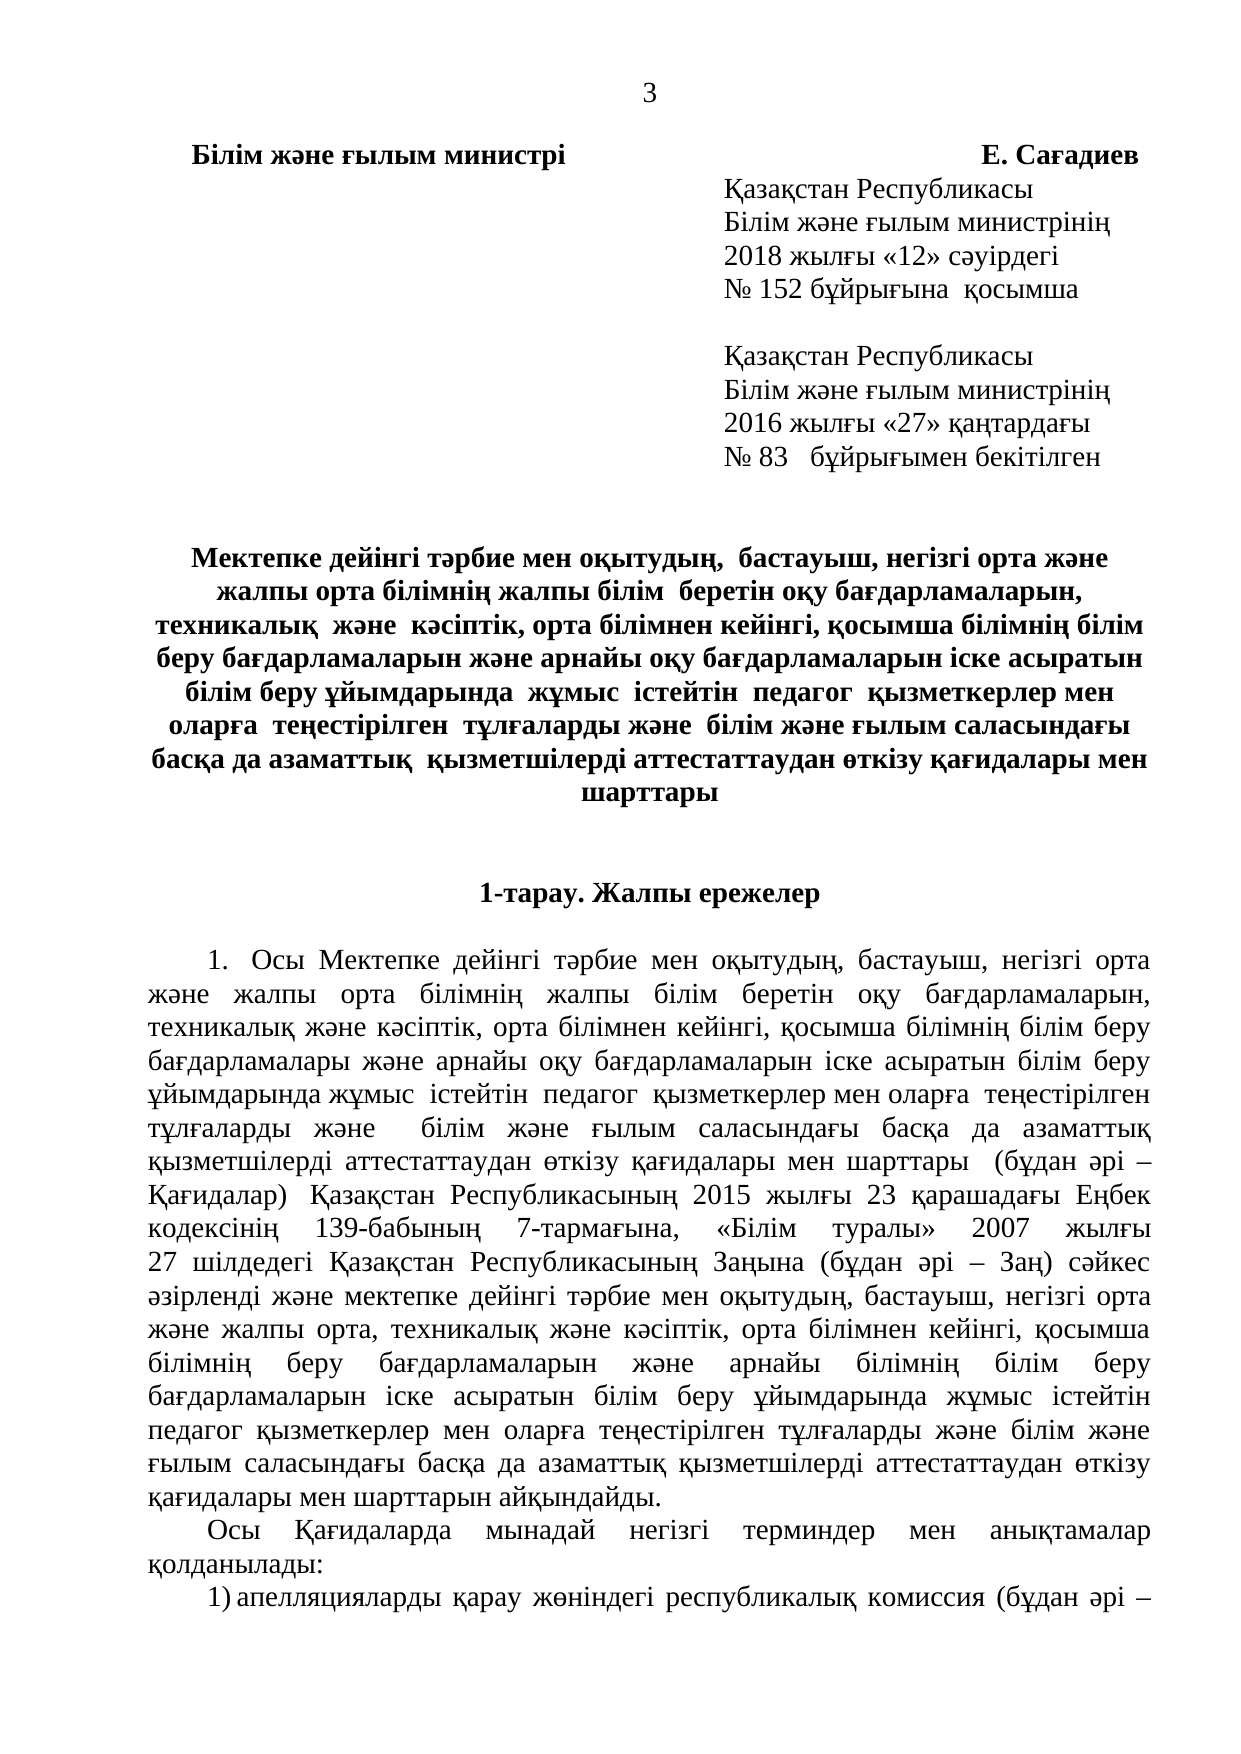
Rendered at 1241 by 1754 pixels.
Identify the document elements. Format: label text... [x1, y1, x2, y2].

text № 152 бұйрығына қосымша [724, 271, 1152, 305]
text Білім және ғылым министрінің [724, 372, 1152, 406]
text Қазақстан Республикасы [724, 171, 1152, 204]
list Осы Мектепке дейінгі тәрбие мен оқытудың, бастауыш, негізгі орта және жалпы орта білімнің жалпы білім беретін оқу бағдарламаларын, техникалық және кәсіптік, орта білімнен кейінгі, қосымша білімнің білім беру бағдарламалары және арнайы оқу бағдарламаларын іске асыратын білім беру ұйымдарында жұмыс істейтін педагог қызметкерлер мен оларға теңестірілген тұлғаларды және білім және ғылым саласындағы басқа да азаматтық қызметшілерді аттестаттаудан өткізу қағидалары мен шарттары (бұдан әрі – Қағидалар) Қазақстан Республикасының 2015 жылғы 23 қарашадағы Еңбек кодексінің 139-бабының 7-тармағына, «Білім туралы» 2007 жылғы 27 шілдедегі Қазақстан Республикасының Заңына (бұдан әрі – Заң) сәйкес әзірленді және мектепке дейінгі тәрбие мен оқытудың, бастауыш, негізгі орта және жалпы орта, техникалық және кәсіптік, орта білімнен кейінгі, қосымша білімнің беру бағдарламаларын және арнайы білімнің білім беру бағдарламаларын іске асыратын білім беру ұйымдарында жұмыс істейтін педагог қызметкерлер мен оларға теңестірілген тұлғаларды және білім және ғылым саласындағы басқа да азаматтық қызметшілерді аттестаттаудан өткізу қағидалары мен шарттарын айқындайды. [148, 942, 1152, 1512]
text Мектепке дейінгі тәрбие мен оқытудың, бастауыш, негізгі орта және жалпы орта білімнің жалпы білім беретін оқу бағдарламаларын, техникалық және кәсіптік, орта білімнен кейінгі, қосымша білімнің білім беру бағдарламаларын және арнайы оқу бағдарламаларын іске асыратын білім беру ұйымдарында жұмыс істейтін педагог қызметкерлер мен оларға теңестірілген тұлғаларды және білім және ғылым саласындағы басқа да азаматтық қызметшілерді аттестаттаудан өткізу қағидалары мен шарттары [148, 540, 1152, 808]
text 2018 жылғы «12» cәуірдегі [724, 238, 1152, 271]
text 2016 жылғы «27» қаңтардағы [724, 406, 1152, 439]
text Осы Қағидаларда мынадай негізгі терминдер мен анықтамалар қолданылады: [148, 1512, 1152, 1579]
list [148, 1579, 1152, 1613]
text Білім және ғылым министрі Е. Сағадиев [148, 137, 1152, 171]
text № 83 бұйрығымен бекітілген [724, 439, 1152, 473]
text 1-тарау. Жалпы ережелер [148, 875, 1152, 909]
text Білім және ғылым министрінің [724, 204, 1152, 238]
text Қазақстан Республикасы [724, 338, 1152, 372]
